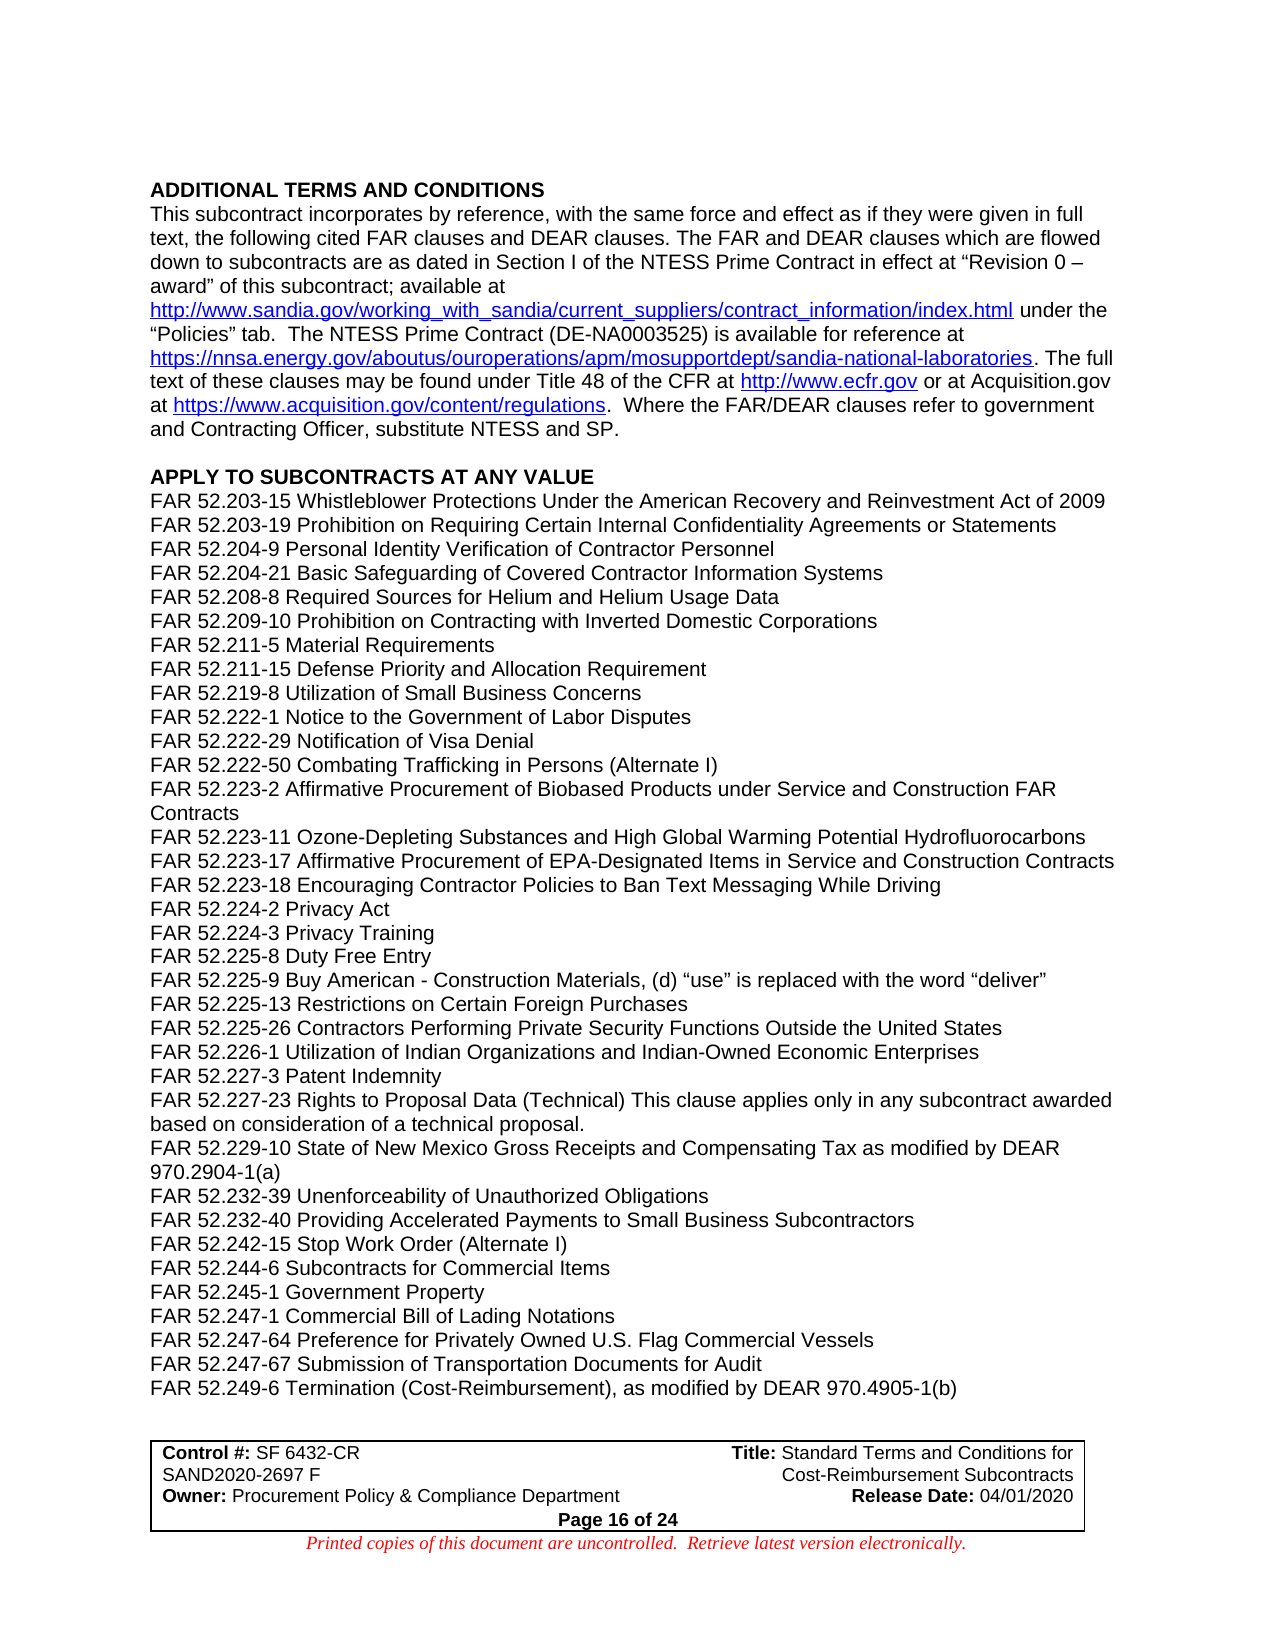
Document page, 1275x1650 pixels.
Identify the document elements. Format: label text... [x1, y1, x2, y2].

text FAR 52.204-9 Personal Identity Verification of Contractor Personnel [150, 537, 1125, 561]
text FAR 52.224-2 Privacy Act [150, 896, 1125, 920]
text FAR 52.211-5 Material Requirements [150, 633, 1125, 657]
text FAR 52.219-8 Utilization of Small Business Concerns [150, 681, 1125, 705]
text FAR 52.225-26 Contractors Performing Private Security Functions Outside the United States [150, 1016, 1125, 1040]
text FAR 52.223-17 Affirmative Procurement of EPA-Designated Items in Service and Construction Contracts [150, 848, 1125, 872]
text FAR 52.232-40 Providing Accelerated Payments to Small Business Subcontractors [150, 1208, 1125, 1232]
text FAR 52.223-18 Encouraging Contractor Policies to Ban Text Messaging While Driving [150, 872, 1125, 896]
text FAR 52.247-67 Submission of Transportation Documents for Audit [150, 1352, 1125, 1376]
text FAR 52.245-1 Government Property [150, 1280, 1125, 1304]
text FAR 52.204-21 Basic Safeguarding of Covered Contractor Information Systems [150, 561, 1125, 585]
text FAR 52.222-29 Notification of Visa Denial [150, 729, 1125, 753]
text FAR 52.224-3 Privacy Training [150, 920, 1125, 944]
text FAR 52.223-2 Affirmative Procurement of Biobased Products under Service and Construction FAR Contracts [150, 777, 1125, 824]
subtitle APPLY TO SUBCONTRACTS AT ANY VALUE [150, 465, 1125, 489]
subtitle ADDITIONAL TERMS AND CONDITIONS [150, 178, 1125, 202]
text FAR 52.203-19 Prohibition on Requiring Certain Internal Confidentiality Agreements or Statements [150, 513, 1125, 537]
text FAR 52.227-3 Patent Indemnity [150, 1064, 1125, 1088]
text FAR 52.229-10 State of New Mexico Gross Receipts and Compensating Tax as modified by DEAR 970.2904-1(a) [150, 1136, 1125, 1184]
text FAR 52.225-8 Duty Free Entry [150, 944, 1125, 968]
text FAR 52.244-6 Subcontracts for Commercial Items [150, 1256, 1125, 1280]
text FAR 52.225-13 Restrictions on Certain Foreign Purchases [150, 992, 1125, 1016]
text FAR 52.242-15 Stop Work Order (Alternate I) [150, 1232, 1125, 1256]
text FAR 52.223-11 Ozone-Depleting Substances and High Global Warming Potential Hydrofluorocarbons [150, 824, 1125, 848]
text FAR 52.232-39 Unenforceability of Unauthorized Obligations [150, 1184, 1125, 1208]
text FAR 52.247-1 Commercial Bill of Lading Notations [150, 1304, 1125, 1328]
text FAR 52.222-50 Combating Trafficking in Persons (Alternate I) [150, 753, 1125, 777]
text FAR 52.211-15 Defense Priority and Allocation Requirement [150, 657, 1125, 681]
text FAR 52.209-10 Prohibition on Contracting with Inverted Domestic Corporations [150, 609, 1125, 633]
text FAR 52.203-15 Whistleblower Protections Under the American Recovery and Reinvestment Act of 2009 [150, 489, 1125, 513]
text FAR 52.249-6 Termination (Cost-Reimbursement), as modified by DEAR 970.4905-1(b) [150, 1376, 1125, 1399]
text FAR 52.227-23 Rights to Proposal Data (Technical) This clause applies only in any subcontract awarded based on consideration of a technical proposal. [150, 1088, 1125, 1136]
text FAR 52.222-1 Notice to the Government of Labor Disputes [150, 705, 1125, 729]
subtitle FAR 52.225-9 Buy American - Construction Materials, (d) “use” is replaced with the word “deliver” [150, 968, 1125, 992]
text FAR 52.247-64 Preference for Privately Owned U.S. Flag Commercial Vessels [150, 1328, 1125, 1352]
text FAR 52.208-8 Required Sources for Helium and Helium Usage Data [150, 585, 1125, 609]
text This subcontract incorporates by reference, with the same force and effect as if they were given in full text, the following cited FAR clauses and DEAR clauses. The FAR and DEAR clauses which are flowed down to subcontracts are as dated in Section I of the NTESS Prime Contract in effect at “Revision 0 – award” of this subcontract; available at http://www.sandia.gov/working_with_sandia/current_suppliers/contract_information/index.html under the “Policies” tab. The NTESS Prime Contract (DE-NA0003525) is available for reference at https://nnsa.energy.gov/aboutus/ouroperations/apm/mosupportdept/sandia-national-laboratories. The full text of these clauses may be found under Title 48 of the CFR at http://www.ecfr.gov or at Acquisition.gov at https://www.acquisition.gov/content/regulations. Where the FAR/DEAR clauses refer to government and Contracting Officer, substitute NTESS and SP. [150, 202, 1125, 441]
text FAR 52.226-1 Utilization of Indian Organizations and Indian-Owned Economic Enterprises [150, 1040, 1125, 1064]
